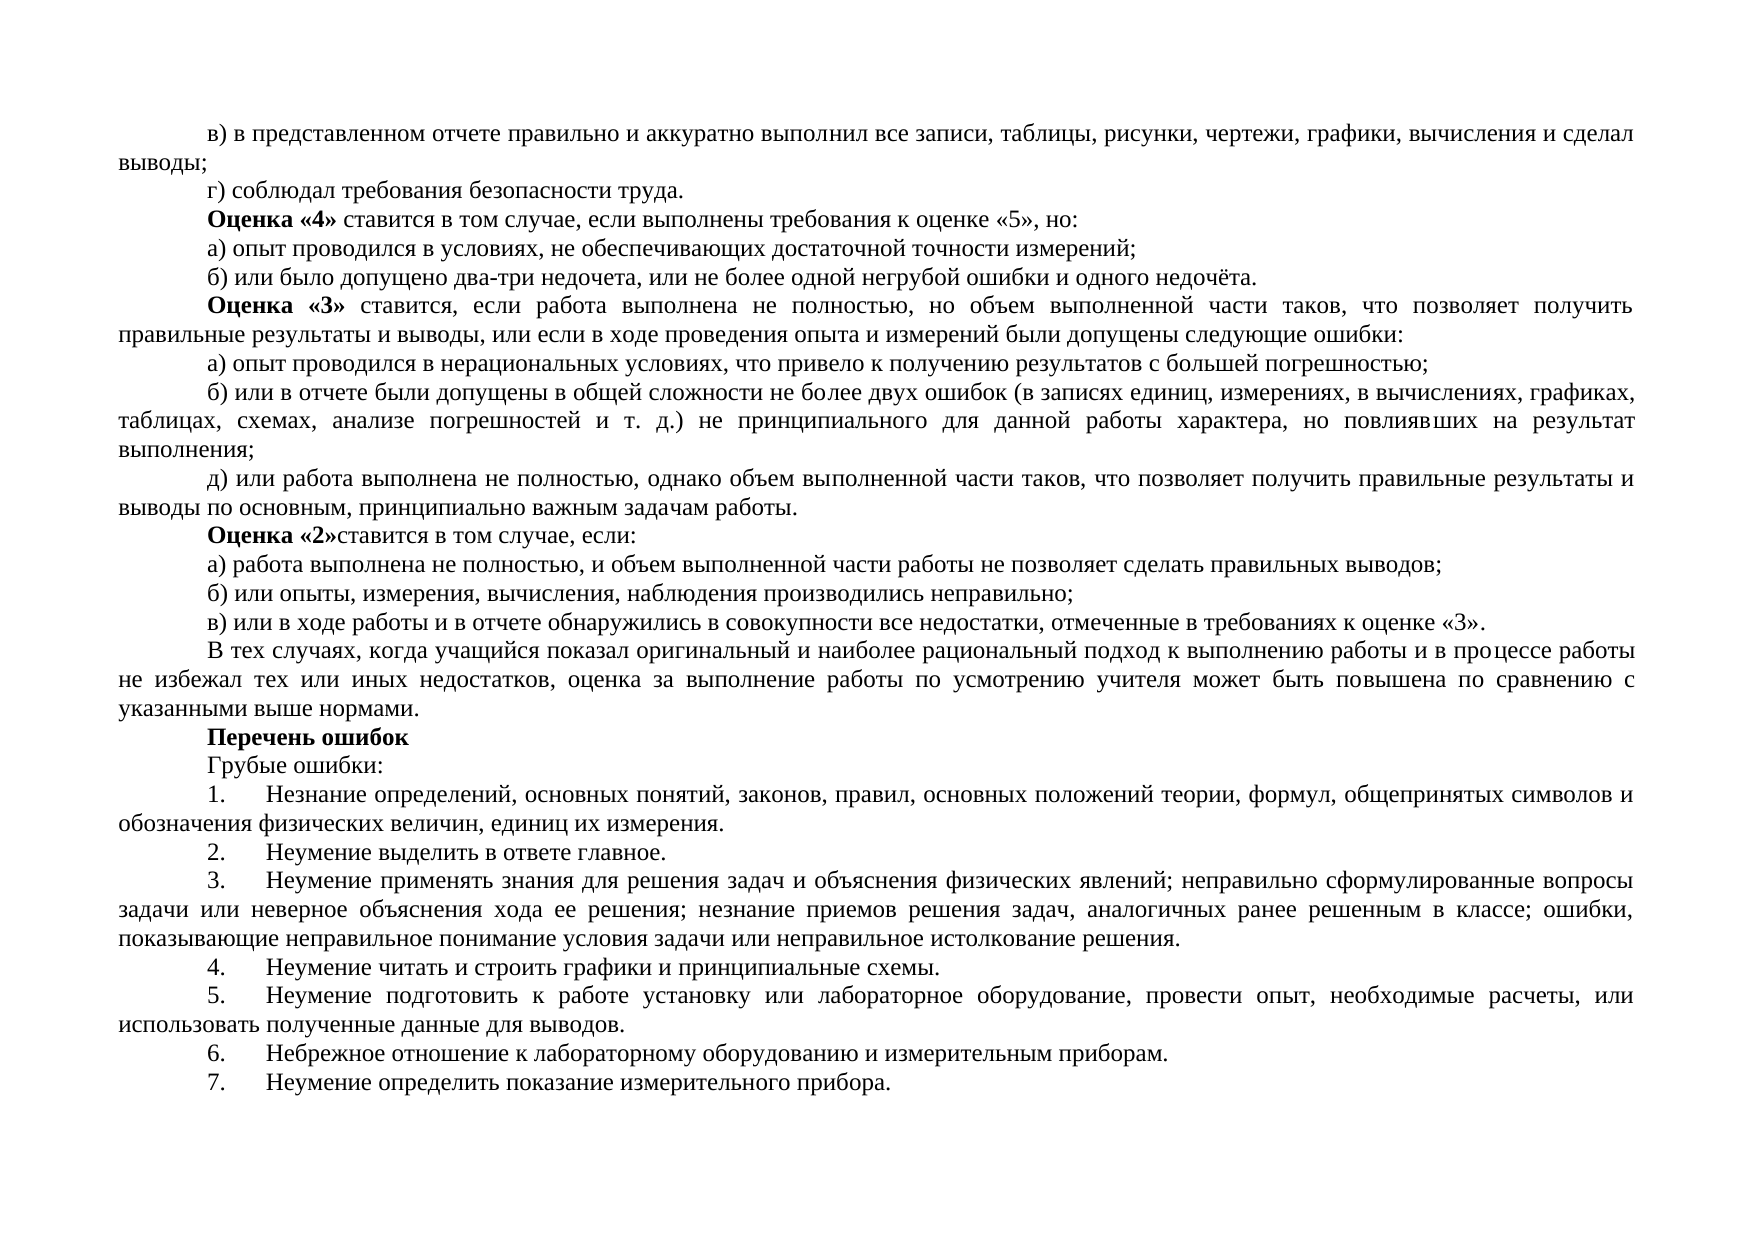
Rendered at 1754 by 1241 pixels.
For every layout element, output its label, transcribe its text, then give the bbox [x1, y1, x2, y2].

text а) опыт проводился в нерациональных условиях, что привело к получению результатов с большей погрешностью; [118, 348, 1635, 377]
list Неумение подготовить к работе установку или лабораторное оборудование, провести опыт, необходимые расчеты, или использовать полученные данные для выводов. [118, 981, 1635, 1038]
text б) или было допущено два-три недочета, или не более одной негрубой ошибки и одного недочёта. [118, 262, 1635, 291]
list Небрежное отношение к лабораторному оборудованию и измерительным приборам. [118, 1038, 1635, 1067]
text в) или в ходе работы и в отчете обнаружились в совокупности все недостатки, отмеченные в требованиях к оценке «3». [118, 607, 1635, 636]
text б) или в отчете были допущены в общей сложности не более двух ошибок (в записях единиц, измерениях, в вычислениях, графиках, таблицах, схемах, анализе погрешностей и т. д.) не принципиального для данной работы характера, но повлиявших на результат выполнения; [118, 377, 1635, 463]
text Оценка «4» ставится в том случае, если выполнены требования к оценке «5», но: [118, 204, 1635, 233]
text в) в представленном отчете правильно и аккуратно выполнил все записи, таблицы, рисунки, чертежи, графики, вычисления и сделал выводы; [118, 118, 1635, 176]
text Перечень ошибок [118, 722, 1635, 751]
text а) опыт проводился в условиях, не обеспечивающих достаточной точности измерений; [118, 233, 1635, 262]
list Неумение определить показание измерительного прибора. [118, 1067, 1635, 1096]
list Неумение читать и строить графики и принципиальные схемы. [118, 952, 1635, 981]
list Неумение выделить в ответе главное. [118, 837, 1635, 866]
text а) работа выполнена не полностью, и объем выполненной части работы не позволяет сделать правильных выводов; [118, 549, 1635, 578]
text б) или опыты, измерения, вычисления, наблюдения производились неправильно; [118, 578, 1635, 607]
list Неумение применять знания для решения задач и объяснения физических явлений; неправильно сформулированные вопросы задачи или неверное объяснения хода ее решения; незнание приемов решения задач, аналогичных ранее решенным в классе; ошибки, показывающие неправильное понимание условия задачи или неправильное истолкование решения. [118, 866, 1635, 952]
text д) или работа выполнена не полностью, однако объем выполненной части таков, что позволяет получить правильные результаты и выводы по основным, принципиально важным задачам работы. [118, 463, 1635, 521]
text В тех случаях, когда учащийся показал оригинальный и наиболее рациональный подход к выполнению работы и в процессе работы не избежал тех или иных недостатков, оценка за выполнение работы по усмотрению учителя может быть повышена по сравнению с указанными выше нормами. [118, 636, 1635, 722]
text г) соблюдал требования безопасности труда. [118, 176, 1635, 204]
list Незнание определений, основных понятий, законов, правил, основных положений теории, формул, общепринятых символов и обозначения физических величин, единиц их измерения. [118, 779, 1635, 837]
text Оценка «2»ставится в том случае, если: [118, 521, 1635, 549]
text Оценка «3» ставится, если работа выполнена не полностью, но объем выполненной части таков, что позволяет получить правильные результаты и выводы, или если в ходе проведения опыта и измерений были допущены следующие ошибки: [118, 291, 1635, 348]
text Грубые ошибки: [118, 751, 1635, 779]
